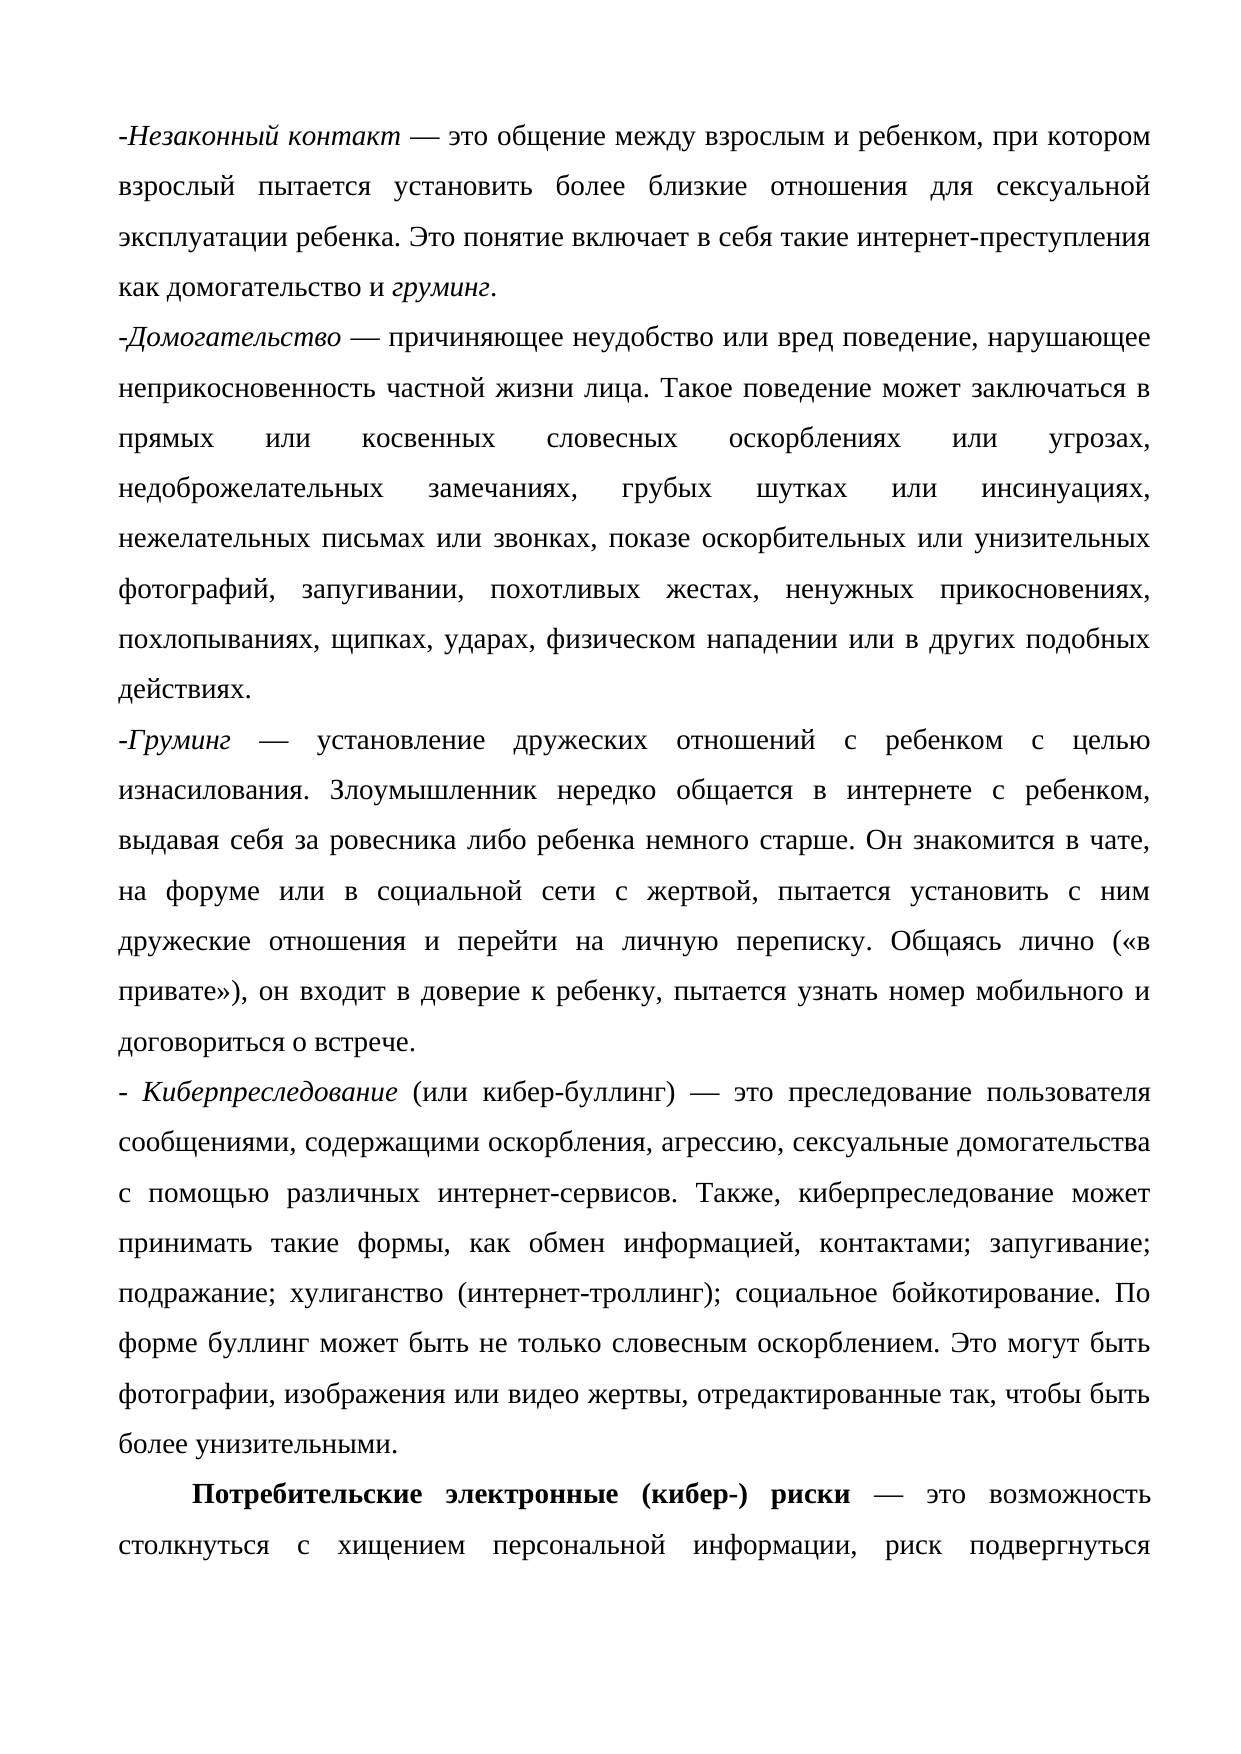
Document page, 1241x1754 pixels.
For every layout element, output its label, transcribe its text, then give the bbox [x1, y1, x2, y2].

text -Груминг — установление дружеских отношений с ребенком с целью изнасилования. Злоумышленник нередко общается в интернете с ребенком, выдавая себя за ровесника либо ребенка немного старше. Он знакомится в чате, на форуме или в социальной сети с жертвой, пытается установить с ним дружеские отношения и перейти на личную переписку. Общаясь лично («в привате»), он входит в доверие к ребенку, пытается узнать номер мобильного и договориться о встрече. [118, 722, 1152, 1057]
text -Незаконный контакт — это общение между взрослым и ребенком, при котором взрослый пытается установить более близкие отношения для сексуальной эксплуатации ребенка. Это понятие включает в себя такие интернет-преступления как домогательство и груминг. [118, 118, 1152, 303]
text -Домогательство — причиняющее неудобство или вред поведение, нарушающее неприкосновенность частной жизни лица. Такое поведение может заключаться в прямых или косвенных словесных оскорблениях или угрозах, недоброжелательных замечаниях, грубых шутках или инсинуациях, нежелательных письмах или звонках, показе оскорбительных или унизительных фотографий, запугивании, похотливых жестах, ненужных прикосновениях, похлопываниях, щипках, ударах, физическом нападении или в других подобных действиях. [118, 319, 1152, 705]
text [118, 1477, 1152, 1560]
text - Киберпреследование (или кибер-буллинг) — это преследование пользователя сообщениями, содержащими оскорбления, агрессию, сексуальные домогательства с помощью различных интернет-сервисов. Также, киберпреследование может принимать такие формы, как обмен информацией, контактами; запугивание; подражание; хулиганство (интернет-троллинг); социальное бойкотирование. По форме буллинг может быть не только словесным оскорблением. Это могут быть фотографии, изображения или видео жертвы, отредактированные так, чтобы быть более унизительными. [118, 1074, 1152, 1460]
